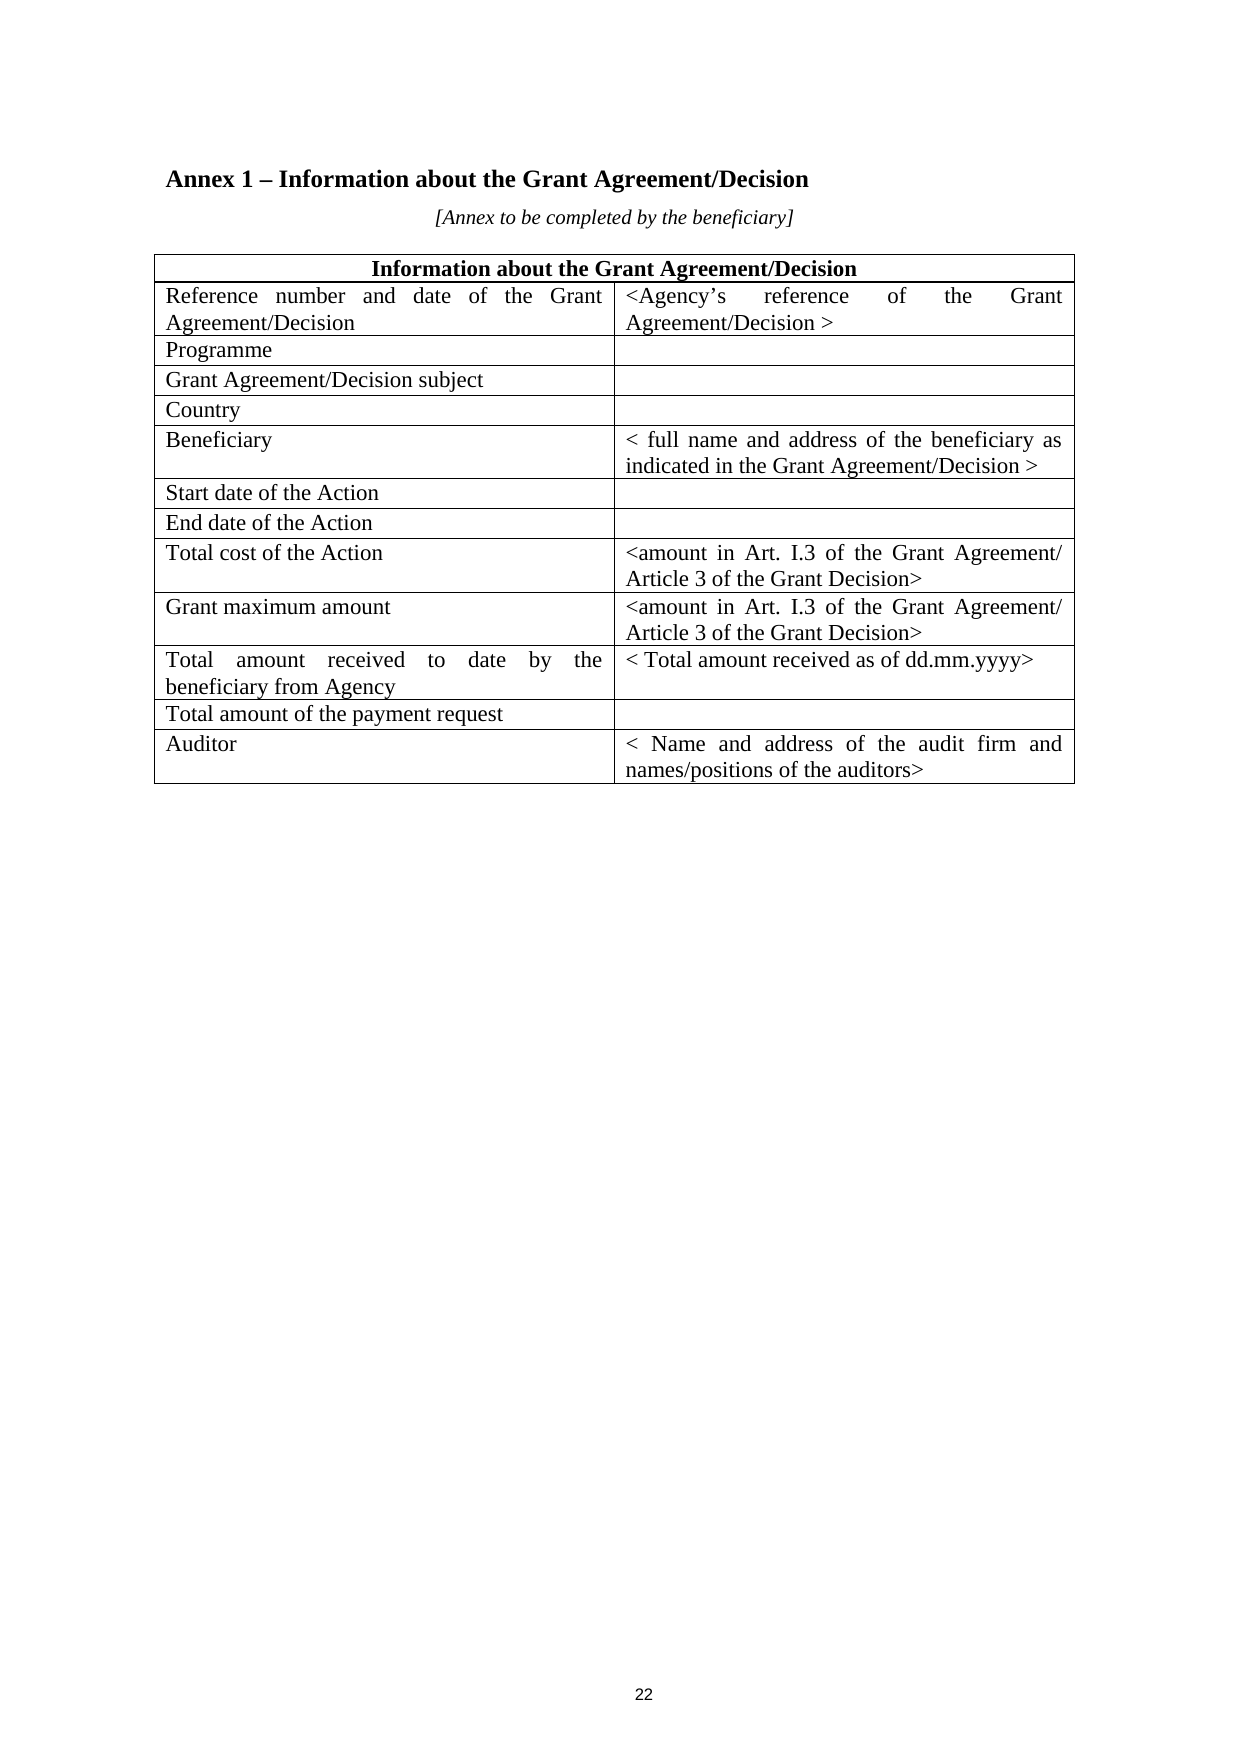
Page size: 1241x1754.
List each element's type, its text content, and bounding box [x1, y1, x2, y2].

table_cell < Name and address of the audit firm and names/positions of the auditors> [615, 730, 1074, 783]
table_cell [615, 336, 1074, 365]
table_cell Auditor [155, 730, 614, 783]
subtitle Annex 1 – Information about the Grant Agreement/Decision [165, 164, 1063, 192]
table_cell [615, 479, 1074, 508]
table_cell Programme [155, 336, 614, 365]
table_cell Reference number and date of the Grant Agreement/Decision [155, 283, 614, 335]
table_cell [615, 509, 1074, 538]
table_cell Grant maximum amount [155, 593, 614, 645]
table_header Information about the Grant Agreement/Decision [155, 255, 1074, 281]
table_cell Start date of the Action [155, 479, 614, 508]
table_cell Total amount received to date by the beneficiary from Agency [155, 646, 614, 699]
table_cell Beneficiary [155, 426, 614, 478]
table_cell [615, 700, 1074, 729]
table_cell < full name and address of the beneficiary as indicated in the Grant Agreement/Decision > [615, 426, 1074, 478]
table_cell [615, 366, 1074, 395]
table_cell Grant Agreement/Decision subject [155, 366, 614, 395]
table_cell <amount in Art. I.3 of the Grant Agreement/ Article 3 of the Grant Decision> [615, 539, 1074, 592]
table_cell Country [155, 396, 614, 424]
table_cell < Total amount received as of dd.mm.yyyy> [615, 646, 1074, 699]
table_cell End date of the Action [155, 509, 614, 538]
table_cell Total cost of the Action [155, 539, 614, 592]
text [Annex to be completed by the beneficiary] [165, 205, 1063, 229]
table_cell <Agency’s reference of the Grant Agreement/Decision > [615, 283, 1074, 335]
table_cell <amount in Art. I.3 of the Grant Agreement/ Article 3 of the Grant Decision> [615, 593, 1074, 645]
table_cell Total amount of the payment request [155, 700, 614, 729]
table_cell [615, 396, 1074, 424]
